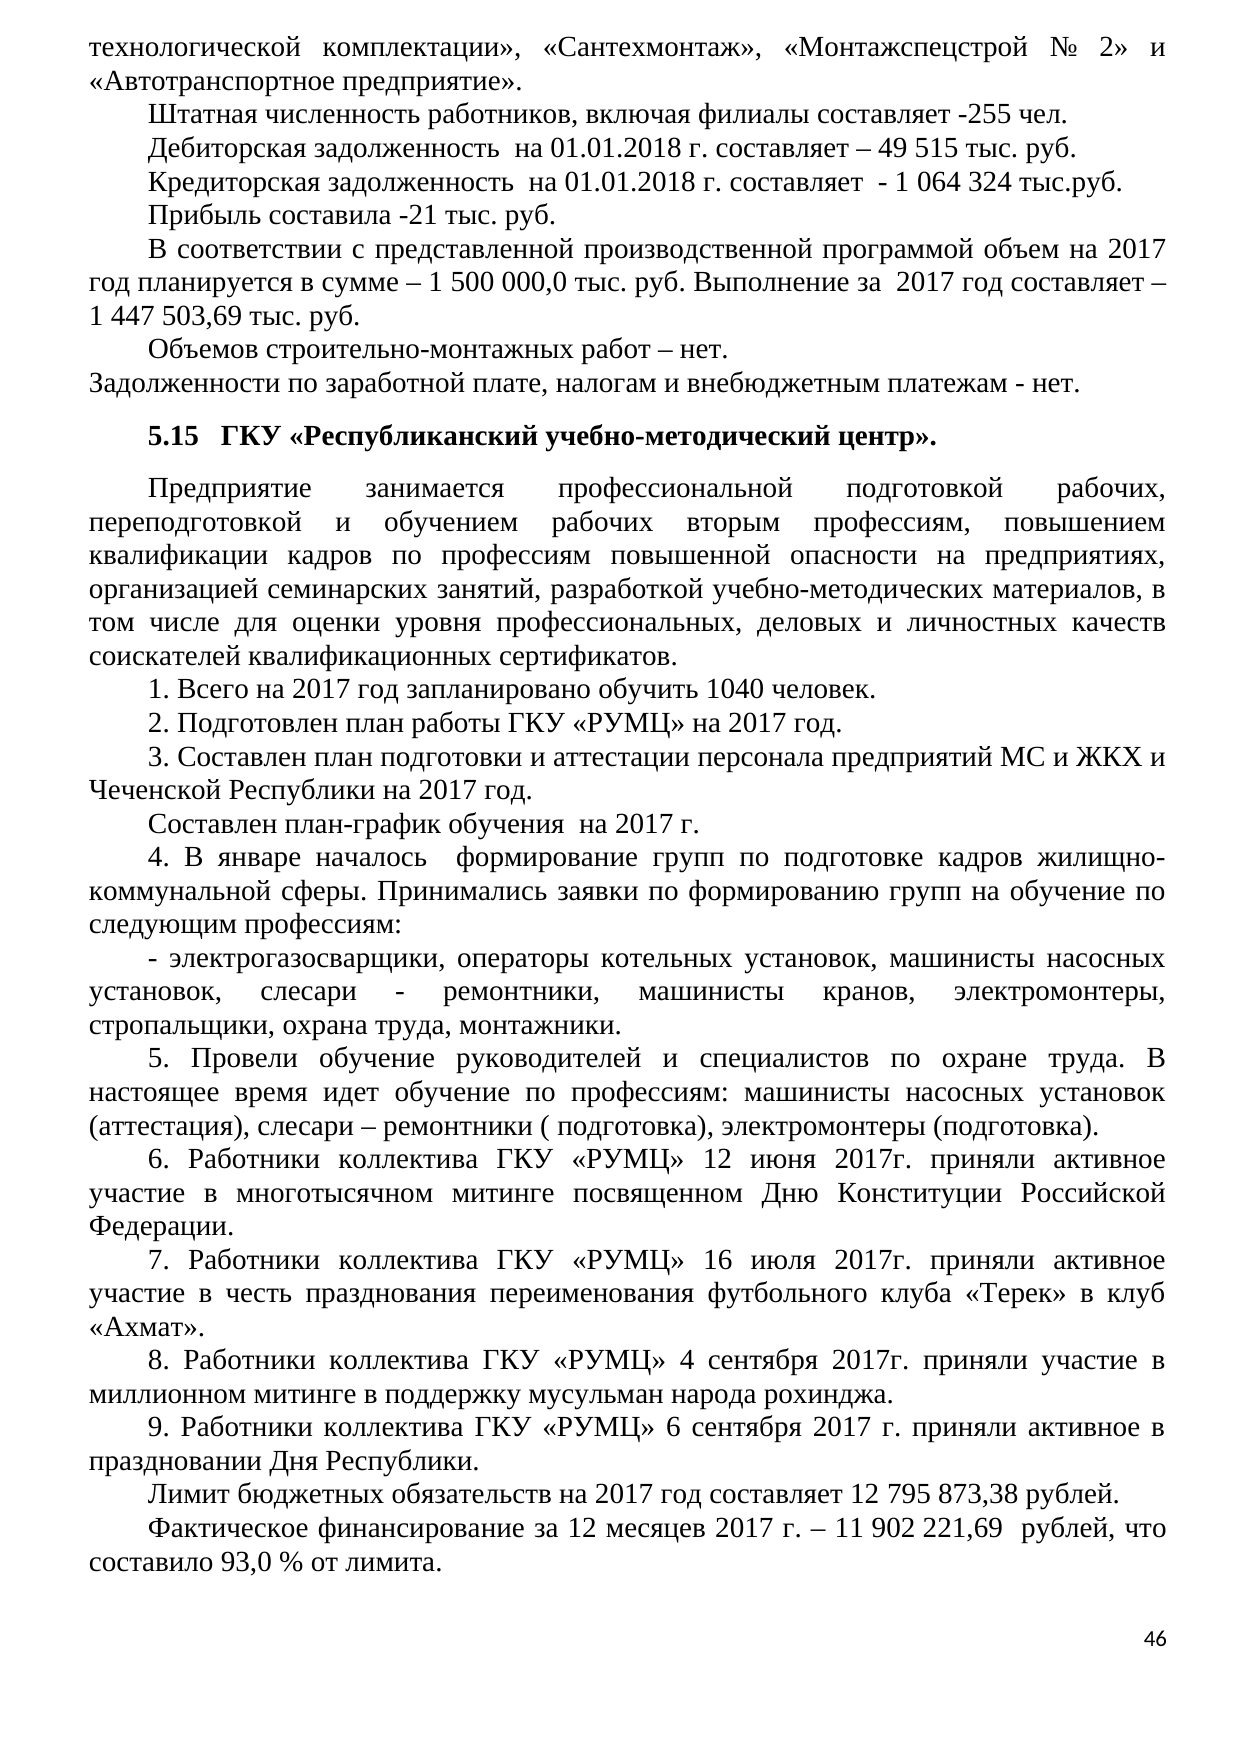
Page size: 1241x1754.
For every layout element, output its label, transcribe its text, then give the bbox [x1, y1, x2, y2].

text Штатная численность работников, включая филиалы составляет -255 чел. [89, 97, 1167, 130]
text Лимит бюджетных обязательств на 2017 год составляет 12 795 873,38 рублей. [89, 1477, 1167, 1510]
text 8. Работники коллектива ГКУ «РУМЦ» 4 сентября 2017г. приняли участие в миллионном митинге в поддержку мусульман народа рохинджа. [89, 1342, 1167, 1409]
text 4. В январе началось формирование групп по подготовке кадров жилищно-коммунальной сферы. Принимались заявки по формированию групп на обучение по следующим профессиям: [89, 839, 1167, 940]
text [89, 29, 1167, 97]
text Кредиторская задолженность на 01.01.2018 г. составляет - 1 064 324 тыс.руб. [89, 164, 1167, 197]
text 1. Всего на 2017 год запланировано обучить 1040 человек. [89, 672, 1167, 705]
text Задолженности по заработной плате, налогам и внебюджетным платежам - нет. [89, 365, 1167, 398]
text 5.15 ГКУ «Республиканский учебно-методический центр». [89, 418, 1167, 451]
text Фактическое финансирование за 12 месяцев 2017 г. – 11 902 221,69 рублей, что составило 93,0 % от лимита. [89, 1510, 1167, 1577]
text Объемов строительно-монтажных работ – нет. [89, 331, 1167, 365]
text 5. Провели обучение руководителей и специалистов по охране труда. В настоящее время идет обучение по профессиям: машинисты насосных установок (аттестация), слесари – ремонтники ( подготовка), электромонтеры (подготовка). [89, 1041, 1167, 1141]
text Предприятие занимается профессиональной подготовкой рабочих, переподготовкой и обучением рабочих вторым профессиям, повышением квалификации кадров по профессиям повышенной опасности на предприятиях, организацией семинарских занятий, разработкой учебно-методических материалов, в том числе для оценки уровня профессиональных, деловых и личностных качеств соискателей квалификационных сертификатов. [89, 470, 1167, 672]
text 3. Составлен план подготовки и аттестации персонала предприятий МС и ЖКХ и Чеченской Республики на 2017 год. [89, 739, 1167, 806]
text В соответствии с представленной производственной программой объем на 2017 год планируется в сумме – 1 500 000,0 тыс. руб. Выполнение за 2017 год составляет – 1 447 503,69 тыс. руб. [89, 231, 1167, 331]
text 9. Работники коллектива ГКУ «РУМЦ» 6 сентября 2017 г. приняли активное в праздновании Дня Республики. [89, 1409, 1167, 1477]
text Составлен план-график обучения на 2017 г. [89, 806, 1167, 839]
text - электрогазосварщики, операторы котельных установок, машинисты насосных установок, слесари - ремонтники, машинисты кранов, электромонтеры, стропальщики, охрана труда, монтажники. [89, 940, 1167, 1041]
text 6. Работники коллектива ГКУ «РУМЦ» 12 июня 2017г. приняли активное участие в многотысячном митинге посвященном Дню Конституции Российской Федерации. [89, 1141, 1167, 1242]
text Прибыль составила -21 тыс. руб. [89, 197, 1167, 231]
text 2. Подготовлен план работы ГКУ «РУМЦ» на 2017 год. [89, 705, 1167, 739]
text Дебиторская задолженность на 01.01.2018 г. составляет – 49 515 тыс. руб. [89, 130, 1167, 164]
text 7. Работники коллектива ГКУ «РУМЦ» 16 июля 2017г. приняли активное участие в честь празднования переименования футбольного клуба «Терек» в клуб «Ахмат». [89, 1242, 1167, 1342]
